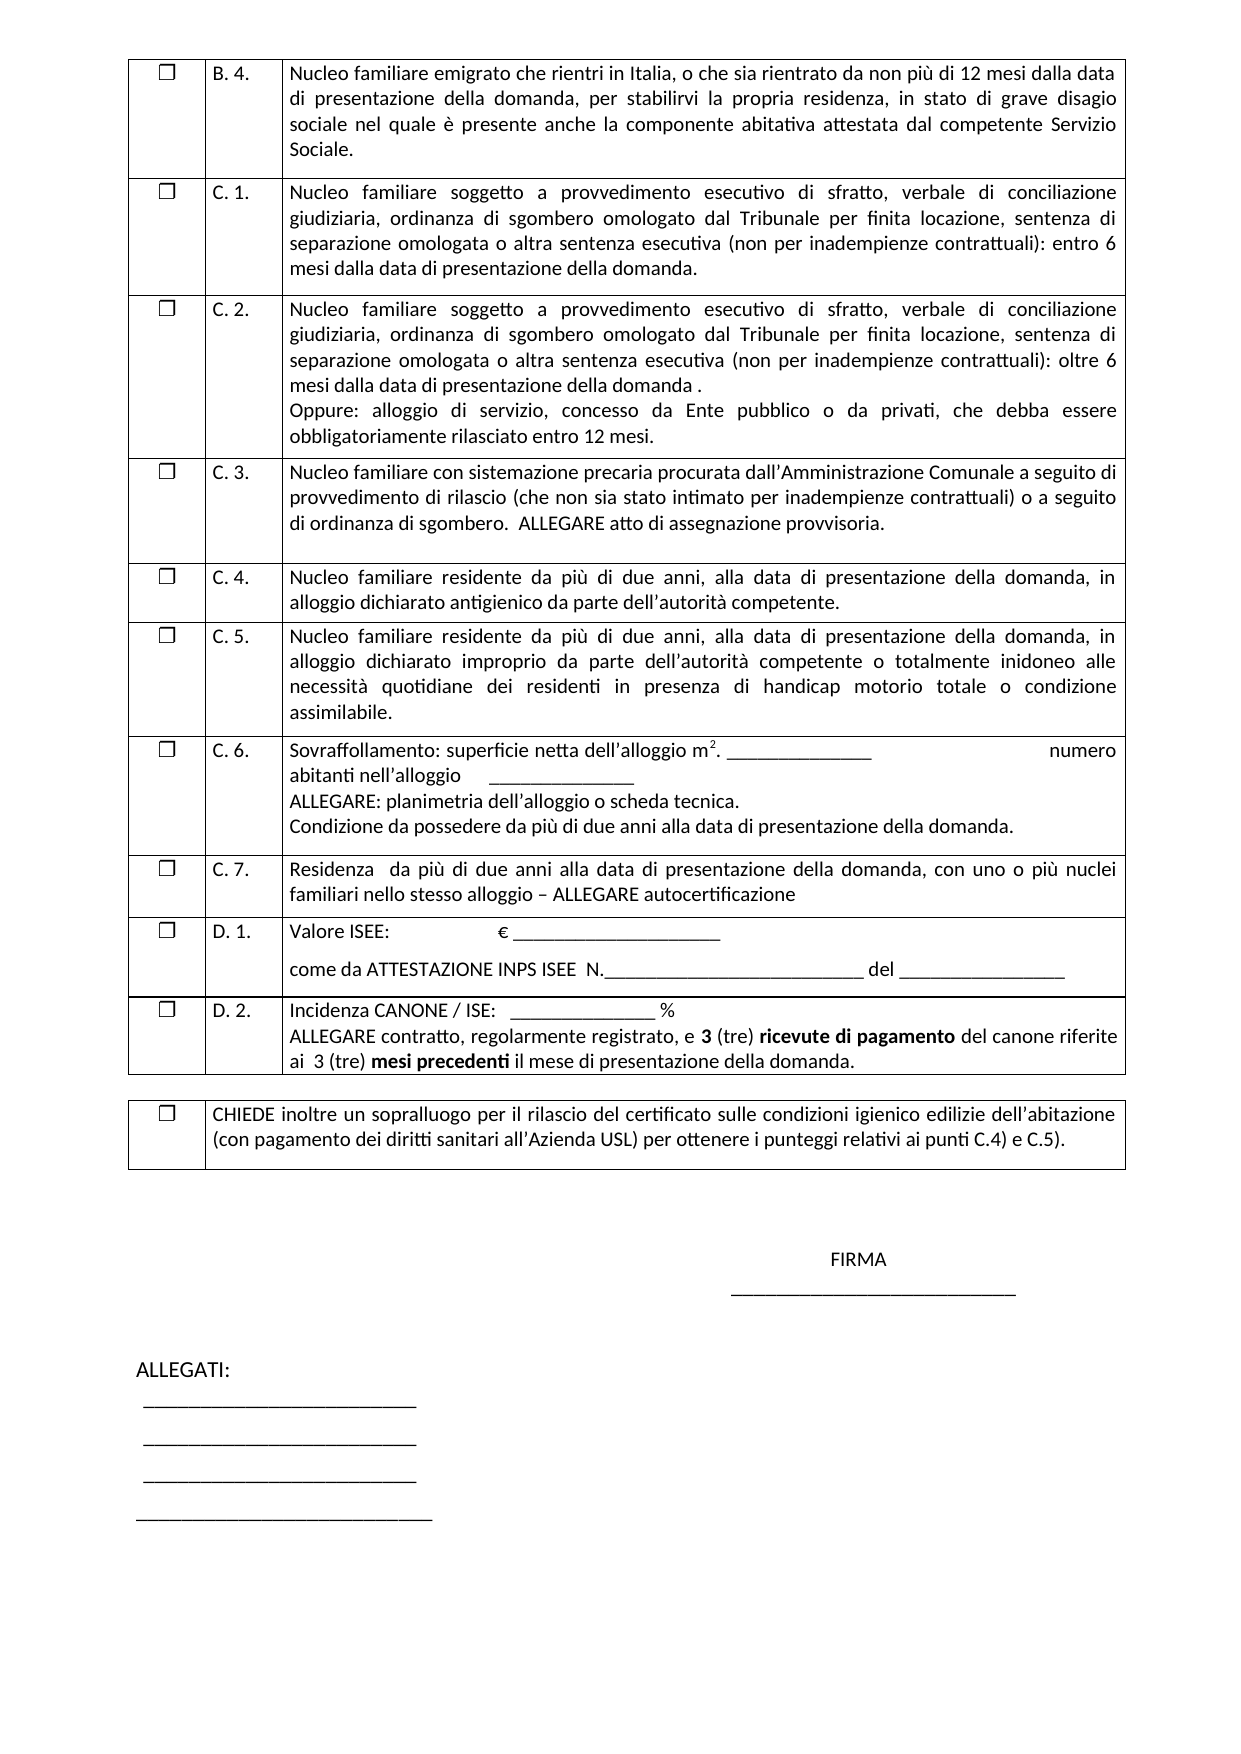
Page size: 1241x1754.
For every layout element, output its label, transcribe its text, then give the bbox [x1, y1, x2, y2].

table_cell C. 7. [206, 856, 282, 917]
table_cell Nucleo familiare emigrato che rientri in Italia, o che sia rientrato da non più di 12 mesi dalla data di presentazione della domanda, per stabilirvi la propria residenza, in stato di grave disagio sociale nel quale è presente anche la componente abitativa attestata dal competente Servizio Sociale. [283, 60, 1125, 178]
table_cell C. 3. [206, 459, 282, 563]
table_header CHIEDE inoltre un sopralluogo per il rilascio del certificato sulle condizioni igienico edilizie dell’abitazione (con pagamento dei diritti sanitari all’Azienda USL) per ottenere i punteggi relativi ai punti C.4) e C.5). [206, 1101, 1125, 1168]
table_cell Incidenza CANONE / ISE: ______________ % ALLEGARE contratto, regolarmente registrato, e 3 (tre) ricevute di pagamento del canone riferite ai 3 (tre) mesi precedenti il mese di presentazione della domanda. [283, 998, 1125, 1074]
table_cell ❐ [129, 623, 205, 736]
table_cell C. 2. [206, 296, 282, 458]
table_cell Nucleo familiare soggetto a provvedimento esecutivo di sfratto, verbale di conciliazione giudiziaria, ordinanza di sgombero omologato dal Tribunale per finita locazione, sentenza di separazione omologata o altra sentenza esecutiva (non per inadempienze contrattuali): oltre 6 mesi dalla data di presentazione della domanda . Oppure: alloggio di servizio, concesso da Ente pubblico o da privati, che debba essere obbligatoriamente rilasciato entro 12 mesi. [283, 296, 1125, 458]
table_cell Nucleo familiare residente da più di due anni, alla data di presentazione della domanda, in alloggio dichiarato antigienico da parte dell’autorità competente. [283, 564, 1125, 622]
table_cell Nucleo familiare residente da più di due anni, alla data di presentazione della domanda, in alloggio dichiarato improprio da parte dell’autorità competente o totalmente inidoneo alle necessità quotidiane dei residenti in presenza di handicap motorio totale o condizione assimilabile. [283, 623, 1125, 736]
text _________________________ [726, 1271, 1134, 1299]
table_cell D. 1. [206, 918, 282, 996]
table_cell ❐ [129, 459, 205, 563]
text __________________________ [136, 1496, 1134, 1524]
table_cell ❐ [129, 296, 205, 458]
table_cell C. 4. [206, 564, 282, 622]
table_cell ❐ [129, 737, 205, 855]
table_cell ❐ [129, 60, 205, 178]
table_cell Valore ISEE: € ____________________ come da ATTESTAZIONE INPS ISEE N._________________________ del ________________ [283, 918, 1125, 996]
table_cell ❐ [129, 564, 205, 622]
table_header ❐ [129, 1101, 205, 1168]
table_cell B. 4. [206, 60, 282, 178]
table_cell Nucleo familiare con sistemazione precaria procurata dall’Amministrazione Comunale a seguito di provvedimento di rilascio (che non sia stato intimato per inadempienze contrattuali) o a seguito di ordinanza di sgombero. ALLEGARE atto di assegnazione provvisoria. [283, 459, 1125, 563]
table_cell Nucleo familiare soggetto a provvedimento esecutivo di sfratto, verbale di conciliazione giudiziaria, ordinanza di sgombero omologato dal Tribunale per finita locazione, sentenza di separazione omologata o altra sentenza esecutiva (non per inadempienze contrattuali): entro 6 mesi dalla data di presentazione della domanda. [283, 179, 1125, 295]
table_cell C. 5. [206, 623, 282, 736]
table_cell C. 6. [206, 737, 282, 855]
table_cell ❐ [129, 179, 205, 295]
table_cell ❐ [129, 918, 205, 996]
table_cell ❐ [129, 856, 205, 917]
text ALLEGATI: [136, 1355, 1134, 1383]
table_cell D. 2. [206, 998, 282, 1074]
table_cell ________________________ [136, 1458, 1056, 1496]
table_cell ❐ [129, 998, 205, 1074]
table_cell ________________________ [136, 1421, 1056, 1458]
table_header ________________________ [136, 1383, 1056, 1421]
table_cell C. 1. [206, 179, 282, 295]
table_cell Sovraffollamento: superficie netta dell’alloggio m2. ______________ numero abitanti nell’alloggio ______________ ALLEGARE: planimetria dell’alloggio o scheda tecnica. Condizione da possedere da più di due anni alla data di presentazione della domanda. [283, 737, 1125, 855]
table_cell Residenza da più di due anni alla data di presentazione della domanda, con uno o più nuclei familiari nello stesso alloggio – ALLEGARE autocertificazione [283, 856, 1125, 917]
text FIRMA [504, 1246, 1134, 1271]
